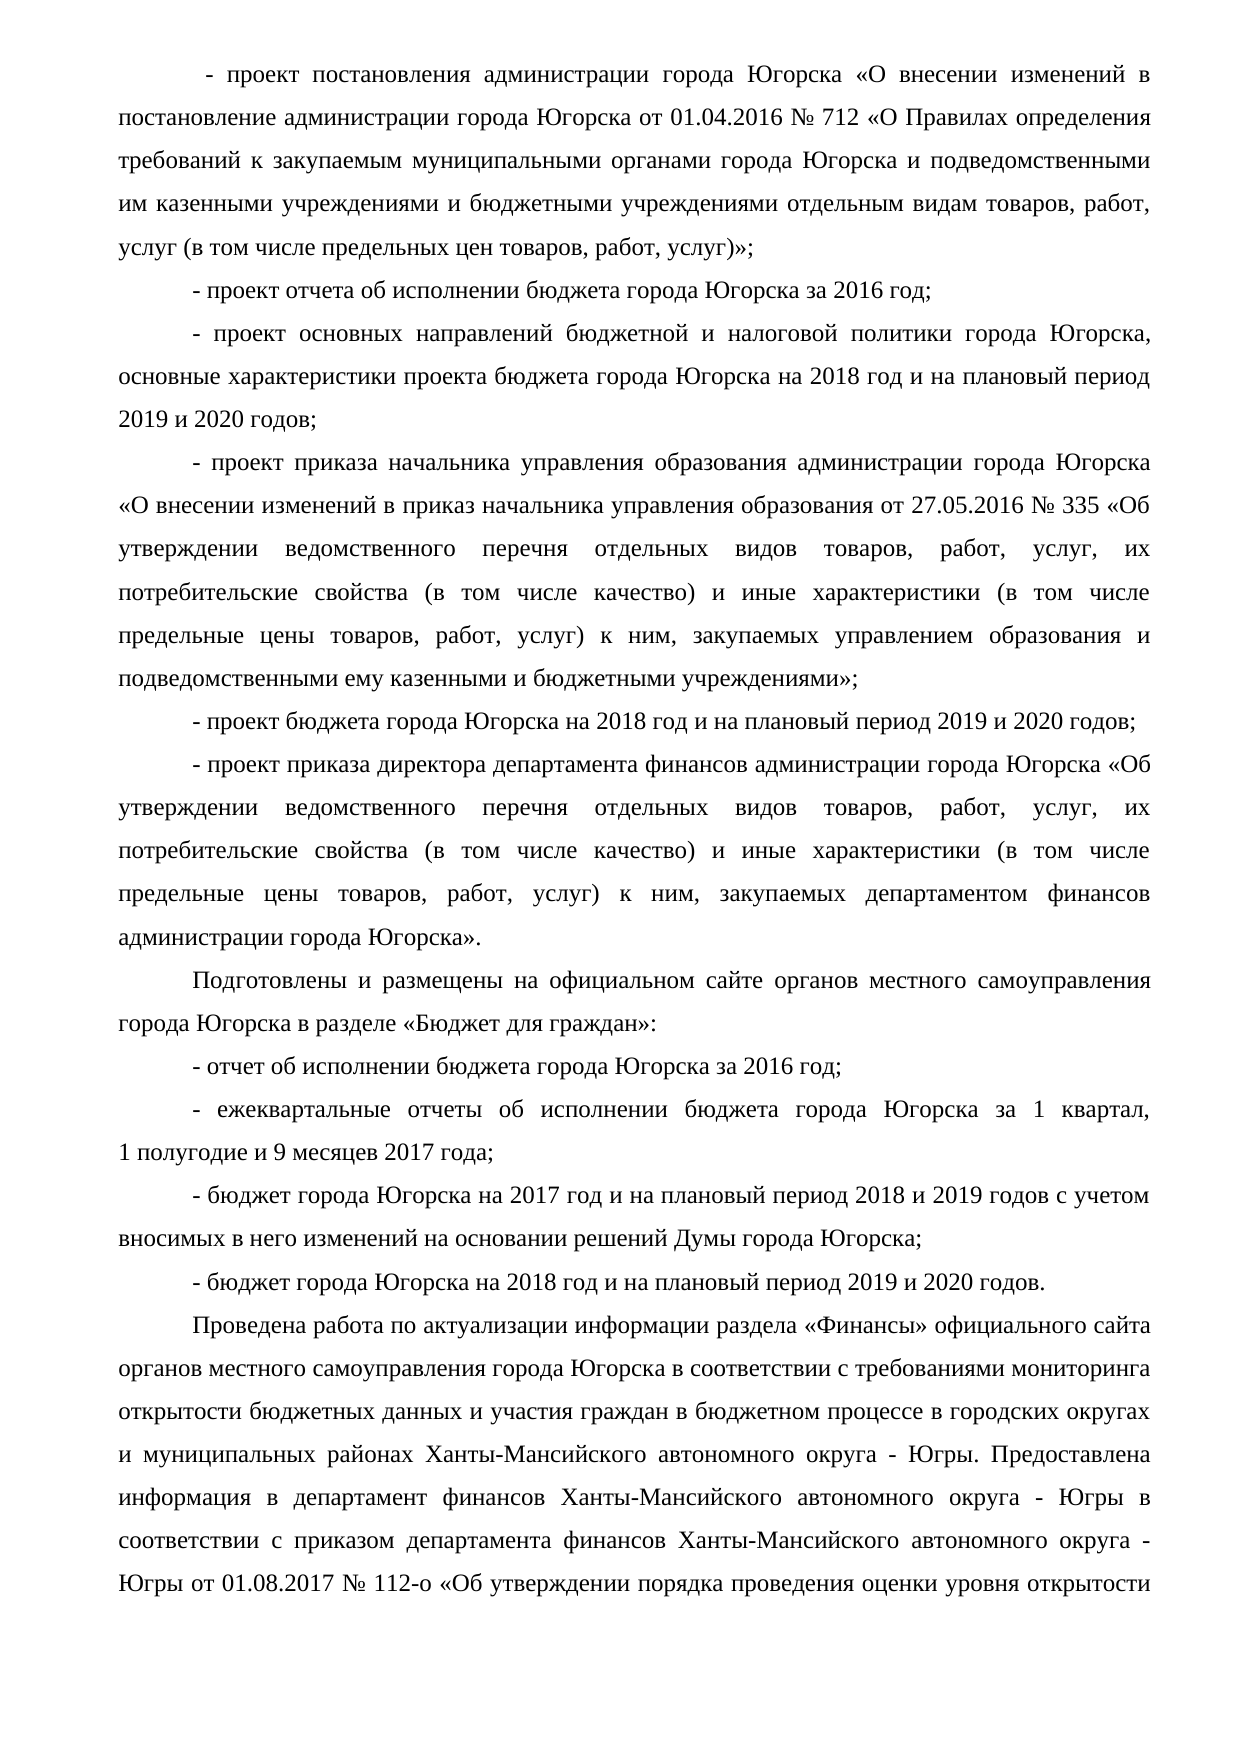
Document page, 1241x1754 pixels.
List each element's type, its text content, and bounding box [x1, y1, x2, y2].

text - проект основных направлений бюджетной и налоговой политики города Югорска, основные характеристики проекта бюджета города Югорска на 2018 год и на плановый период 2019 и 2020 годов; [118, 318, 1152, 433]
text - проект приказа директора департамента финансов администрации города Югорска «Об утверждении ведомственного перечня отдельных видов товаров, работ, услуг, их потребительские свойства (в том числе качество) и иные характеристики (в том числе предельные цены товаров, работ, услуг) к ним, закупаемых департаментом финансов администрации города Югорска». [118, 749, 1152, 950]
text - ежеквартальные отчеты об исполнении бюджета города Югорска за 1 квартал, 1 полугодие и 9 месяцев 2017 года; [118, 1094, 1152, 1166]
text - проект постановления администрации города Югорска «О внесении изменений в постановление администрации города Югорска от 01.04.2016 № 712 «О Правилах определения требований к закупаемым муниципальными органами города Югорска и подведомственными им казенными учреждениями и бюджетными учреждениями отдельным видам товаров, работ, услуг (в том числе предельных цен товаров, работ, услуг)»; [118, 59, 1152, 260]
text - проект приказа начальника управления образования администрации города Югорска «О внесении изменений в приказ начальника управления образования от 27.05.2016 № 335 «Об утверждении ведомственного перечня отдельных видов товаров, работ, услуг, их потребительские свойства (в том числе качество) и иные характеристики (в том числе предельные цены товаров, работ, услуг) к ним, закупаемых управлением образования и подведомственными ему казенными и бюджетными учреждениями»; [118, 447, 1152, 692]
text - бюджет города Югорска на 2018 год и на плановый период 2019 и 2020 годов. [118, 1267, 1152, 1295]
text - проект отчета об исполнении бюджета города Югорска за 2016 год; [118, 275, 1152, 303]
text - бюджет города Югорска на 2017 год и на плановый период 2018 и 2019 годов с учетом вносимых в него изменений на основании решений Думы города Югорска; [118, 1180, 1152, 1252]
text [118, 1310, 1152, 1597]
text - отчет об исполнении бюджета города Югорска за 2016 год; [118, 1051, 1152, 1080]
text - проект бюджета города Югорска на 2018 год и на плановый период 2019 и 2020 годов; [118, 706, 1152, 735]
text Подготовлены и размещены на официальном сайте органов местного самоуправления города Югорска в разделе «Бюджет для граждан»: [118, 965, 1152, 1037]
